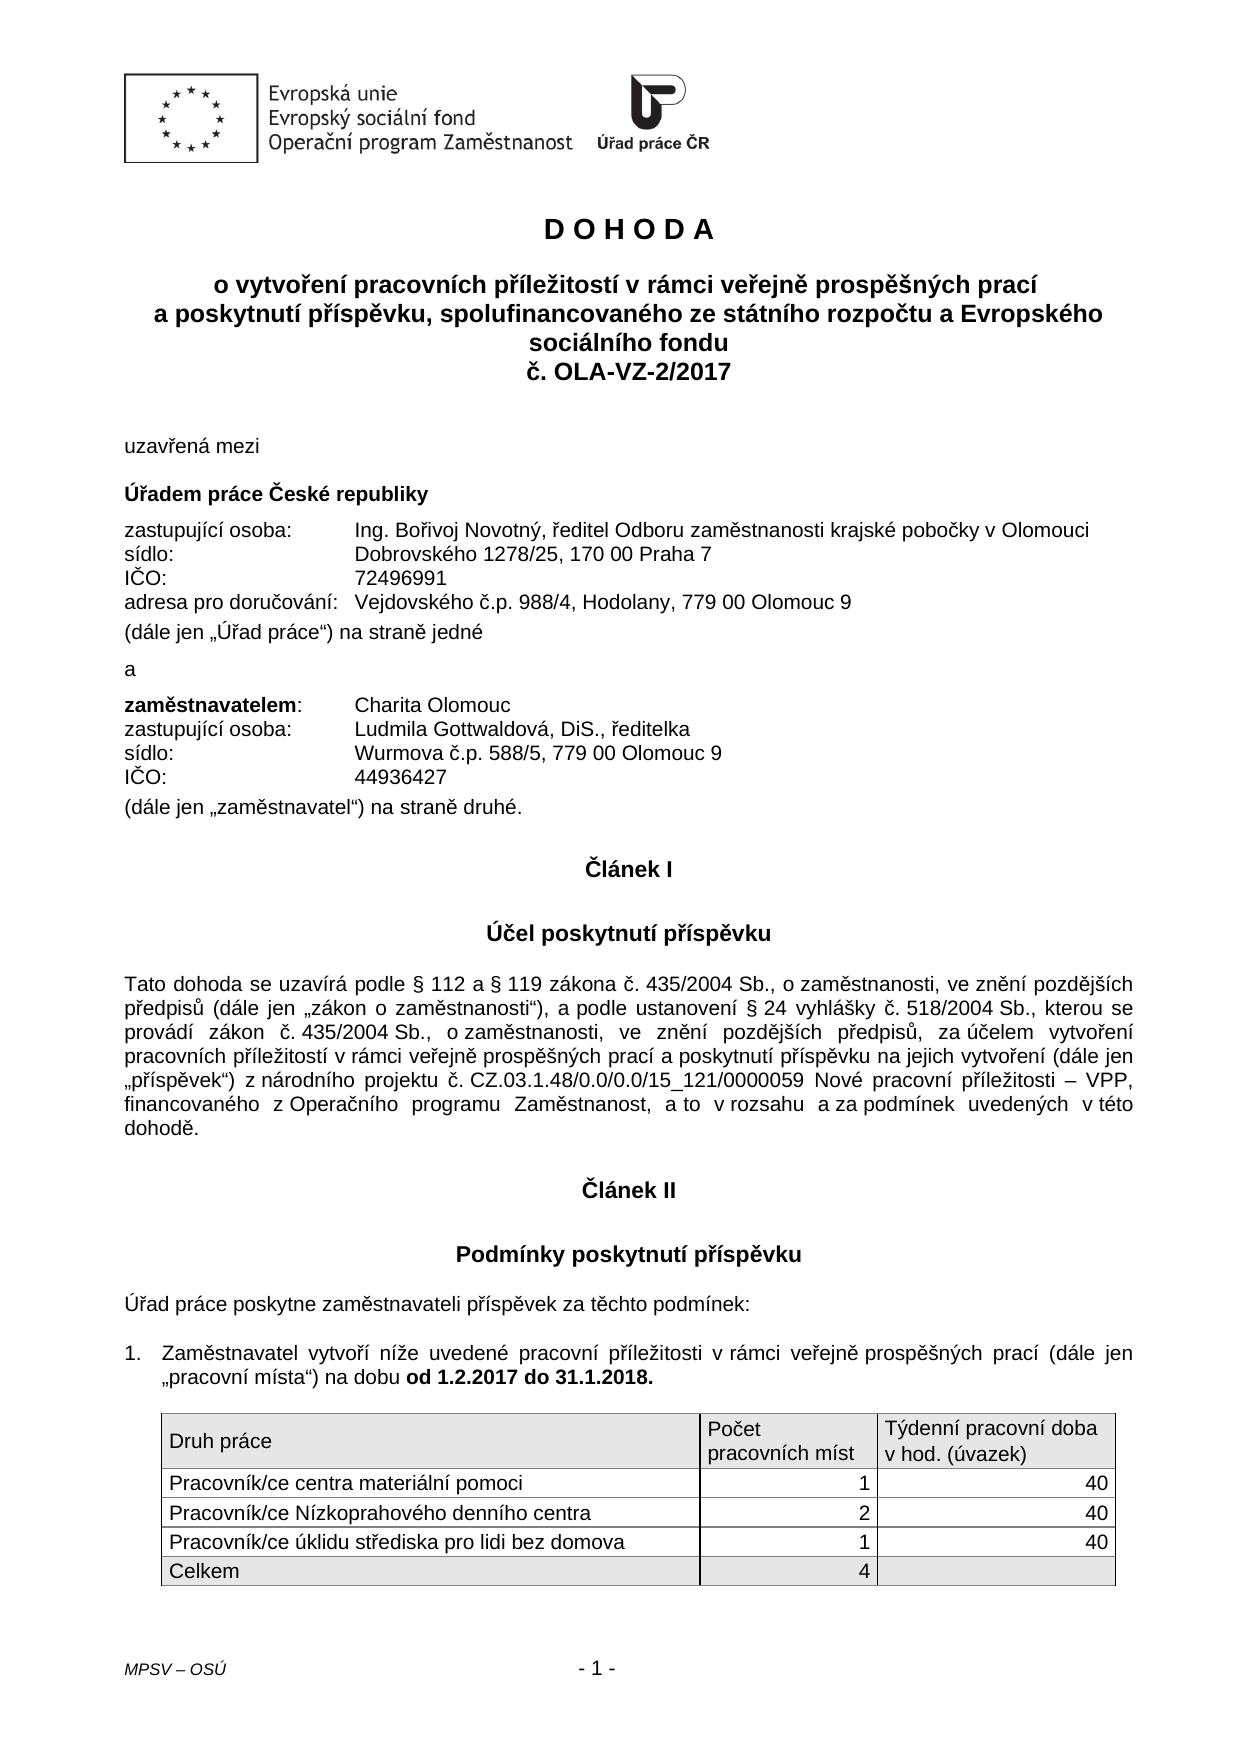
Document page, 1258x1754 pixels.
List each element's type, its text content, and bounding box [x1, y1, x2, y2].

text IČO: 44936427 [124, 765, 1133, 789]
text zastupující osoba: Ludmila Gottwaldová, DiS., ředitelka [124, 717, 1133, 741]
table_header Týdenní pracovní doba v hod. (úvazek) [878, 1414, 1115, 1468]
picture [124, 73, 714, 163]
text Účel poskytnutí příspěvku [124, 920, 1133, 947]
table_header Druh práce [162, 1414, 699, 1468]
text adresa pro doručování: Vejdovského č.p. 988/4, Hodolany, 779 00 Olomouc 9 [124, 590, 1133, 614]
text Článek II [124, 1177, 1133, 1203]
text Úřadem práce České republiky [124, 481, 1133, 505]
table_cell 1 [701, 1469, 877, 1497]
text (dále jen „zaměstnavatel“) na straně druhé. [124, 795, 1133, 819]
table_cell Pracovník/ce úklidu střediska pro lidi bez domova [162, 1528, 699, 1556]
text Tato dohoda se uzavírá podle § 112 a § 119 zákona č. 435/2004 Sb., o zaměstnanosti, ve znění pozdějších předpisů (dále jen „zákon o zaměstnanosti“), a podle ustanovení § 24 vyhlášky č. 518/2004 Sb., kterou se provádí zákon č. 435/2004 Sb., o zaměstnanosti, ve znění pozdějších předpisů, za účelem vytvoření pracovních příležitostí v rámci veřejně prospěšných prací a poskytnutí příspěvku na jejich vytvoření (dále jen „příspěvek“) z národního projektu č. CZ.03.1.48/0.0/0.0/15_121/0000059 Nové pracovní příležitosti – VPP, financovaného z Operačního programu Zaměstnanost, a to v rozsahu a za podmínek uvedených v této dohodě. [124, 972, 1133, 1139]
table_cell 1 [701, 1528, 877, 1556]
table_cell 4 [701, 1557, 877, 1585]
text Úřad práce poskytne zaměstnavateli příspěvek za těchto podmínek: [124, 1292, 1133, 1316]
text sídlo: Wurmova č.p. 588/5, 779 00 Olomouc 9 [124, 741, 1133, 765]
text o vytvoření pracovních příležitostí v rámci veřejně prospěšných prací a poskytnutí příspěvku, spolufinancovaného ze státního rozpočtu a Evropského sociálního fondu [124, 271, 1133, 357]
text D O H O D A [124, 212, 1133, 246]
table_cell [878, 1557, 1115, 1585]
text Zaměstnavatel vytvoří níže uvedené pracovní příležitosti v rámci veřejně prospěšných prací (dále jen „pracovní místa“) na dobu od 1.2.2017 do 31.1.2018. [124, 1341, 1133, 1389]
text a [124, 656, 1133, 680]
table_cell 40 [878, 1528, 1115, 1556]
text IČO: 72496991 [124, 566, 1133, 590]
text (dále jen „Úřad práce“) na straně jedné [124, 620, 1133, 644]
table_cell 40 [878, 1469, 1115, 1497]
table_cell 40 [878, 1498, 1115, 1526]
text sídlo: Dobrovského 1278/25, 170 00 Praha 7 [124, 542, 1133, 566]
text č. OLA-VZ-2/2017 [124, 357, 1133, 386]
table_cell Celkem [162, 1557, 699, 1585]
table_cell Pracovník/ce Nízkoprahového denního centra [162, 1498, 699, 1526]
text zaměstnavatelem: Charita Olomouc0 [124, 693, 1133, 717]
table_cell 2 [701, 1498, 877, 1526]
text Článek I [124, 856, 1133, 883]
table_header Počet pracovních míst [701, 1414, 877, 1468]
table_cell Pracovník/ce centra materiální pomoci [162, 1469, 699, 1497]
text zastupující osoba: Ing. Bořivoj Novotný, ředitel Odboru zaměstnanosti krajské pobočky v Olomouci [124, 518, 1133, 542]
text uzavřená mezi [124, 433, 1133, 457]
text Podmínky poskytnutí příspěvku [124, 1241, 1133, 1267]
